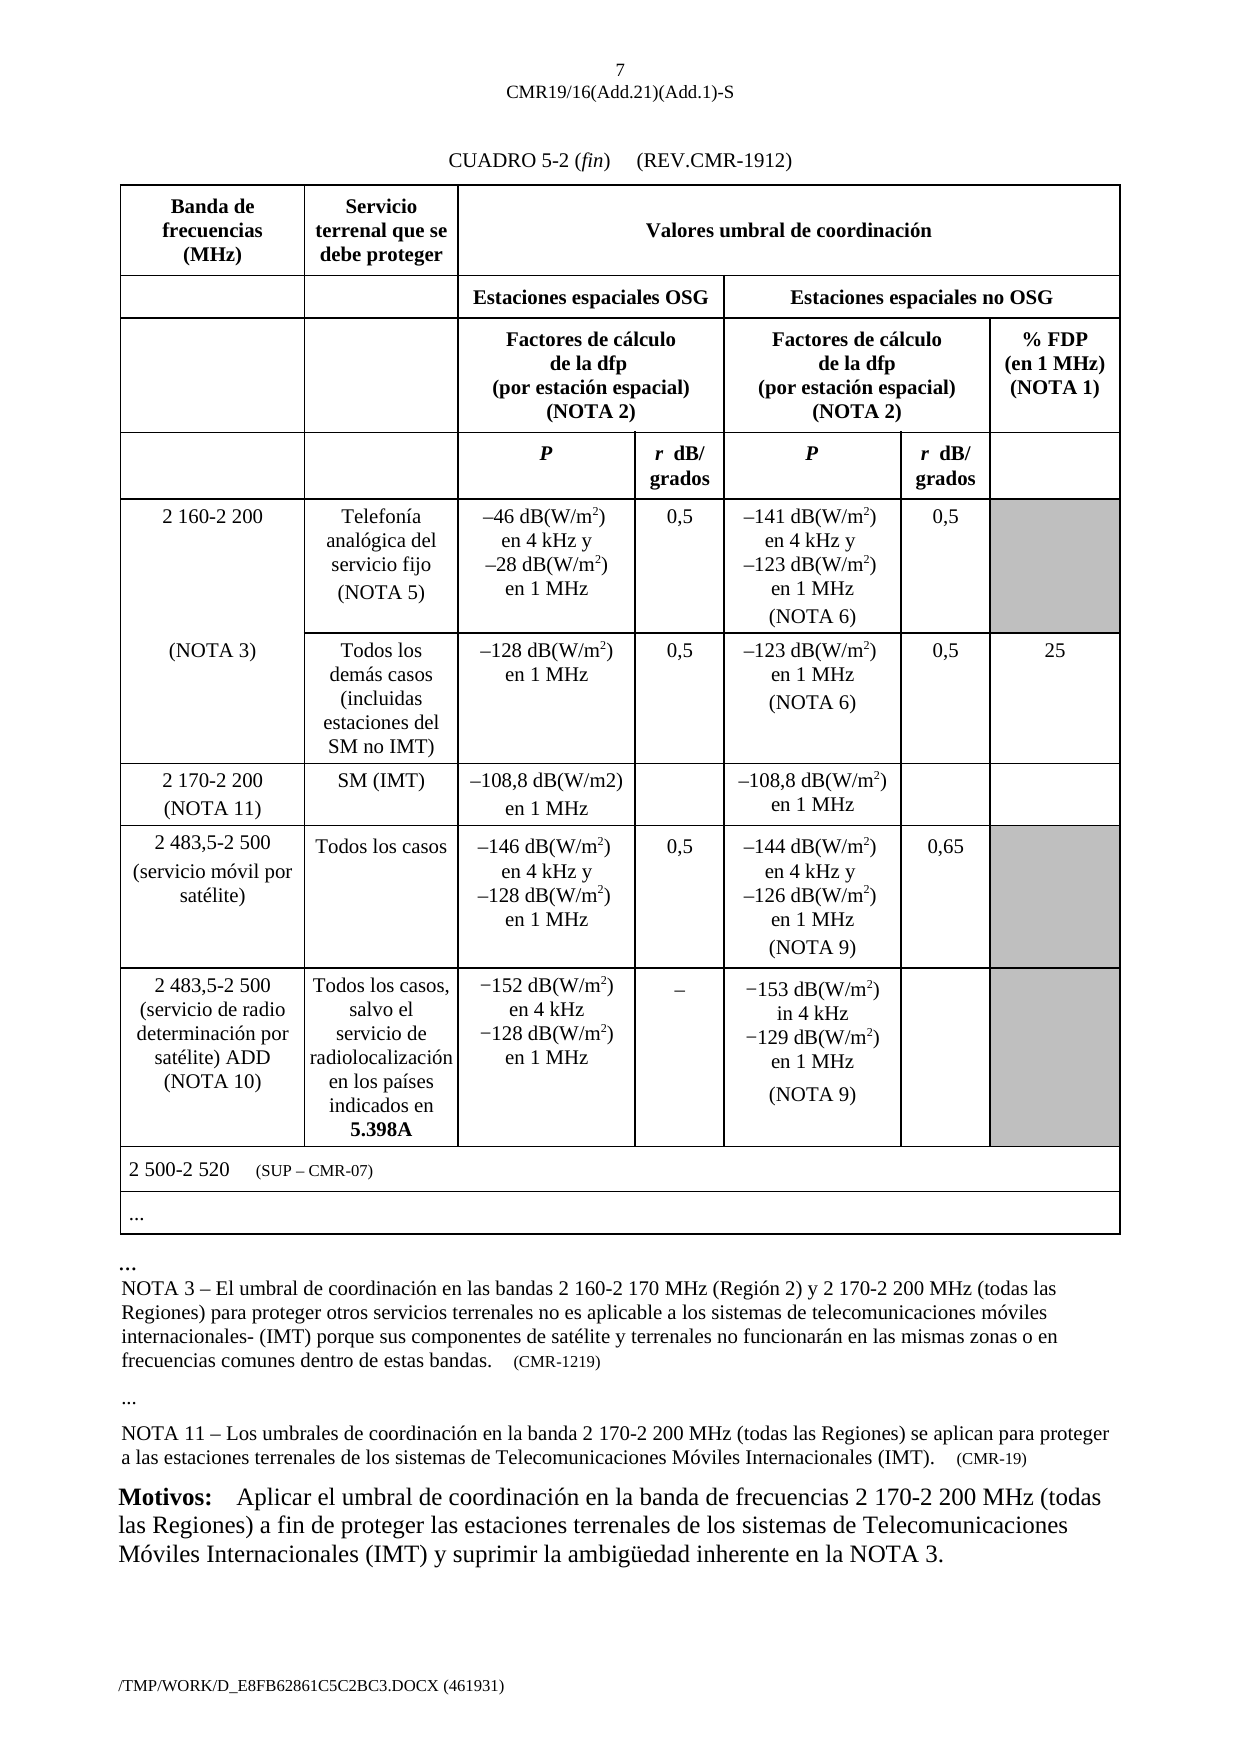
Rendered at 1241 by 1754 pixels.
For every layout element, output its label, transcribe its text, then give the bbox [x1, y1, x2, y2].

table_cell 0,5 [902, 634, 989, 762]
table_cell –123 dB(W/m2) en 1 MHz (NOTA 6) [725, 634, 900, 762]
table_cell [459, 764, 634, 824]
table_cell 25 [991, 634, 1119, 762]
table_cell 0,5 [902, 500, 989, 632]
table_cell [636, 764, 723, 824]
table_cell 2 160-2 200 [121, 500, 304, 632]
table_cell [902, 969, 989, 1146]
table_cell [121, 276, 304, 317]
table_cell [991, 433, 1119, 498]
table_cell Factores de cálculo de la dfp (por estación espacial) (NOTA 2) [725, 319, 989, 431]
table_cell –46 dB(W/m2) en 4 kHz y –28 dB(W/m2) en 1 MHz [459, 500, 634, 632]
table_cell ... [121, 1372, 1119, 1469]
table_cell –144 dB(W/m2) en 4 kHz y –126 dB(W/m2) en 1 MHz (NOTA 9) [725, 826, 900, 967]
table_cell P [459, 433, 634, 498]
table_header NOTA 3 – El umbral de coordinación en las bandas 2 160-2 170 MHz (Región 2) y 2 170-2 200 MHz (todas las Regiones) para proteger otros servicios terrenales no es aplicable a los sistemas de telecomunicaciones móviles internacionales- (IMT). (CMR-) [121, 1276, 1119, 1372]
text CUADRO 5-2 (fin) (Rev.CMR-) [118, 148, 1122, 172]
table_cell [991, 826, 1119, 967]
table_cell (NOTA 3) [121, 632, 304, 762]
table_cell 2 483,5-2 500 (servicio móvil por satélite) [121, 826, 304, 967]
table_cell Factores de cálculo de la dfp (por estación espacial) (NOTA 2) [459, 319, 723, 431]
table_cell [305, 319, 457, 431]
table_cell % FDP (en 1 MHz) (NOTA 1) [991, 319, 1119, 431]
table_cell 0,65 [902, 826, 989, 967]
table_cell 2 483,5-2 500 (servicio de radio determinación por satélite) ADD (NOTA 10) [121, 969, 304, 1146]
table_cell [121, 764, 304, 824]
table_cell 0,5 [636, 826, 723, 967]
table_cell –128 dB(W/m2) en 1 MHz [459, 634, 634, 762]
table_cell −152 dB(W/m2) en 4 kHz −128 dB(W/m2) en 1 MHz [459, 969, 634, 1146]
table_header Banda de frecuencias (MHz) [121, 186, 304, 275]
table_cell −153 dB(W/m2) in 4 kHz −129 dB(W/m2) en 1 MHz (NOTA 9) [725, 969, 900, 1146]
table_cell [725, 764, 900, 824]
table_cell – [636, 969, 723, 1146]
table_cell P [725, 433, 900, 498]
table_header Valores umbral de coordinación [459, 186, 1119, 275]
table_cell [121, 433, 304, 498]
table_cell Todos los casos, salvo el servicio de radiolocalización en los países indicados en 5.398A [305, 969, 457, 1146]
table_cell Todos los casos [305, 826, 457, 967]
table_cell r dB/ grados [636, 433, 723, 498]
table_cell [305, 276, 457, 317]
table_cell [991, 969, 1119, 1146]
table_cell 2 500-2 520 (SUP – CMR-07) [121, 1147, 1119, 1191]
text ... [118, 1247, 1122, 1276]
table_cell Estaciones espaciales OSG [459, 276, 723, 317]
table_cell [902, 764, 989, 824]
table_cell 0,5 [636, 634, 723, 762]
table_header Servicio terrenal que se debe proteger [305, 186, 457, 275]
table_cell –146 dB(W/m2) en 4 kHz y –128 dB(W/m2) en 1 MHz [459, 826, 634, 967]
text Motivos: Aplicar el umbral de coordinación en la banda de frecuencias 2 170-2 200 MHz (todas las Regiones) a fin de proteger las estaciones terrenales de los sistemas de Telecomunicaciones Móviles Internacionales (IMT) y suprimir la ambigüedad inherente en la NOTA 3. [118, 1482, 1122, 1568]
table_cell ... [121, 1192, 1119, 1233]
table_cell Estaciones espaciales no OSG [725, 276, 1119, 317]
table_cell Telefonía analógica del servicio fijo (NOTA 5) [305, 500, 457, 632]
table_cell [305, 433, 457, 498]
table_cell –141 dB(W/m2) en 4 kHz y –123 dB(W/m2) en 1 MHz (NOTA 6) [725, 500, 900, 632]
table_cell [991, 500, 1119, 632]
table_cell r dB/ grados [902, 433, 989, 498]
table_cell [305, 764, 457, 824]
table_cell [121, 319, 304, 431]
table_cell 0,5 [636, 500, 723, 632]
table_cell Todos los demás casos [305, 634, 457, 762]
table_cell [991, 764, 1119, 824]
